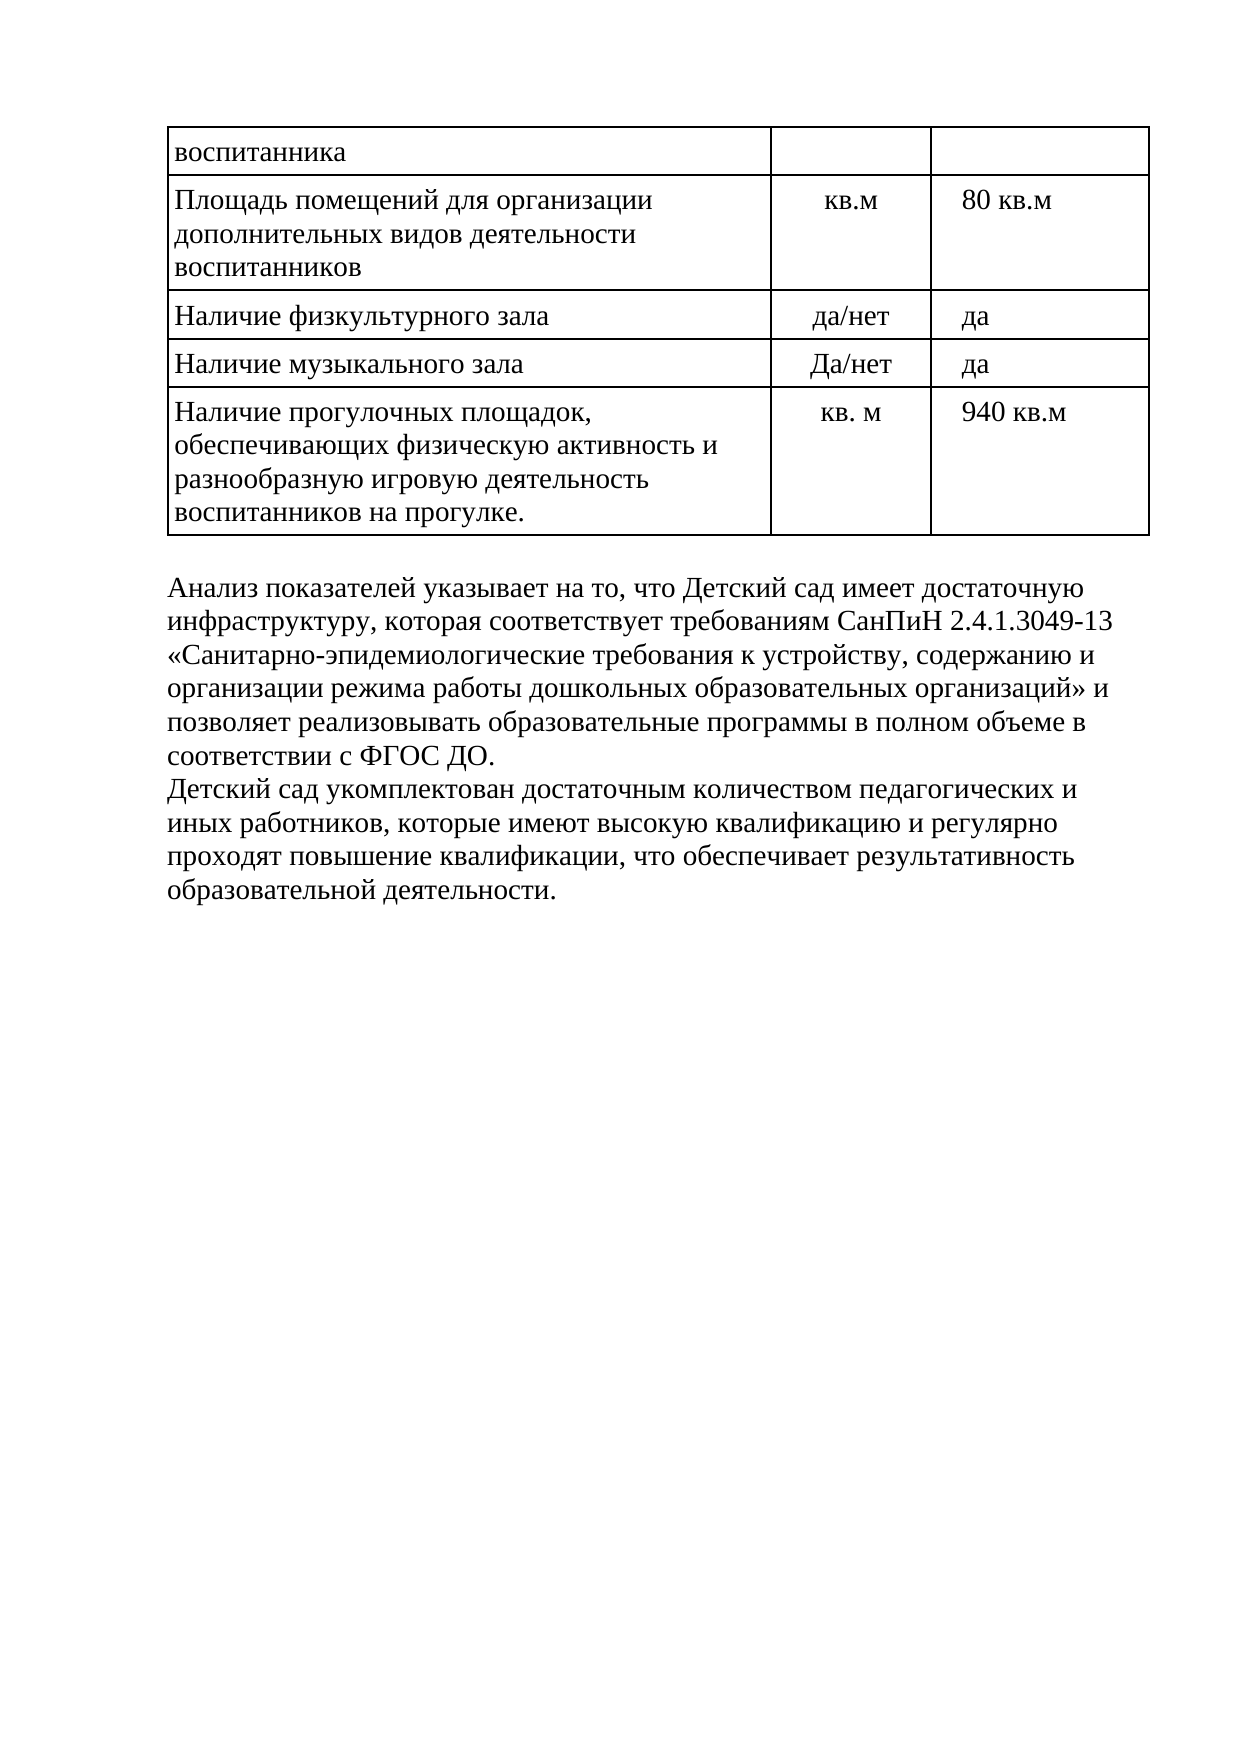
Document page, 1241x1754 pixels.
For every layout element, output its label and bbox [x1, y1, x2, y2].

table_header [159, 118, 1156, 1060]
